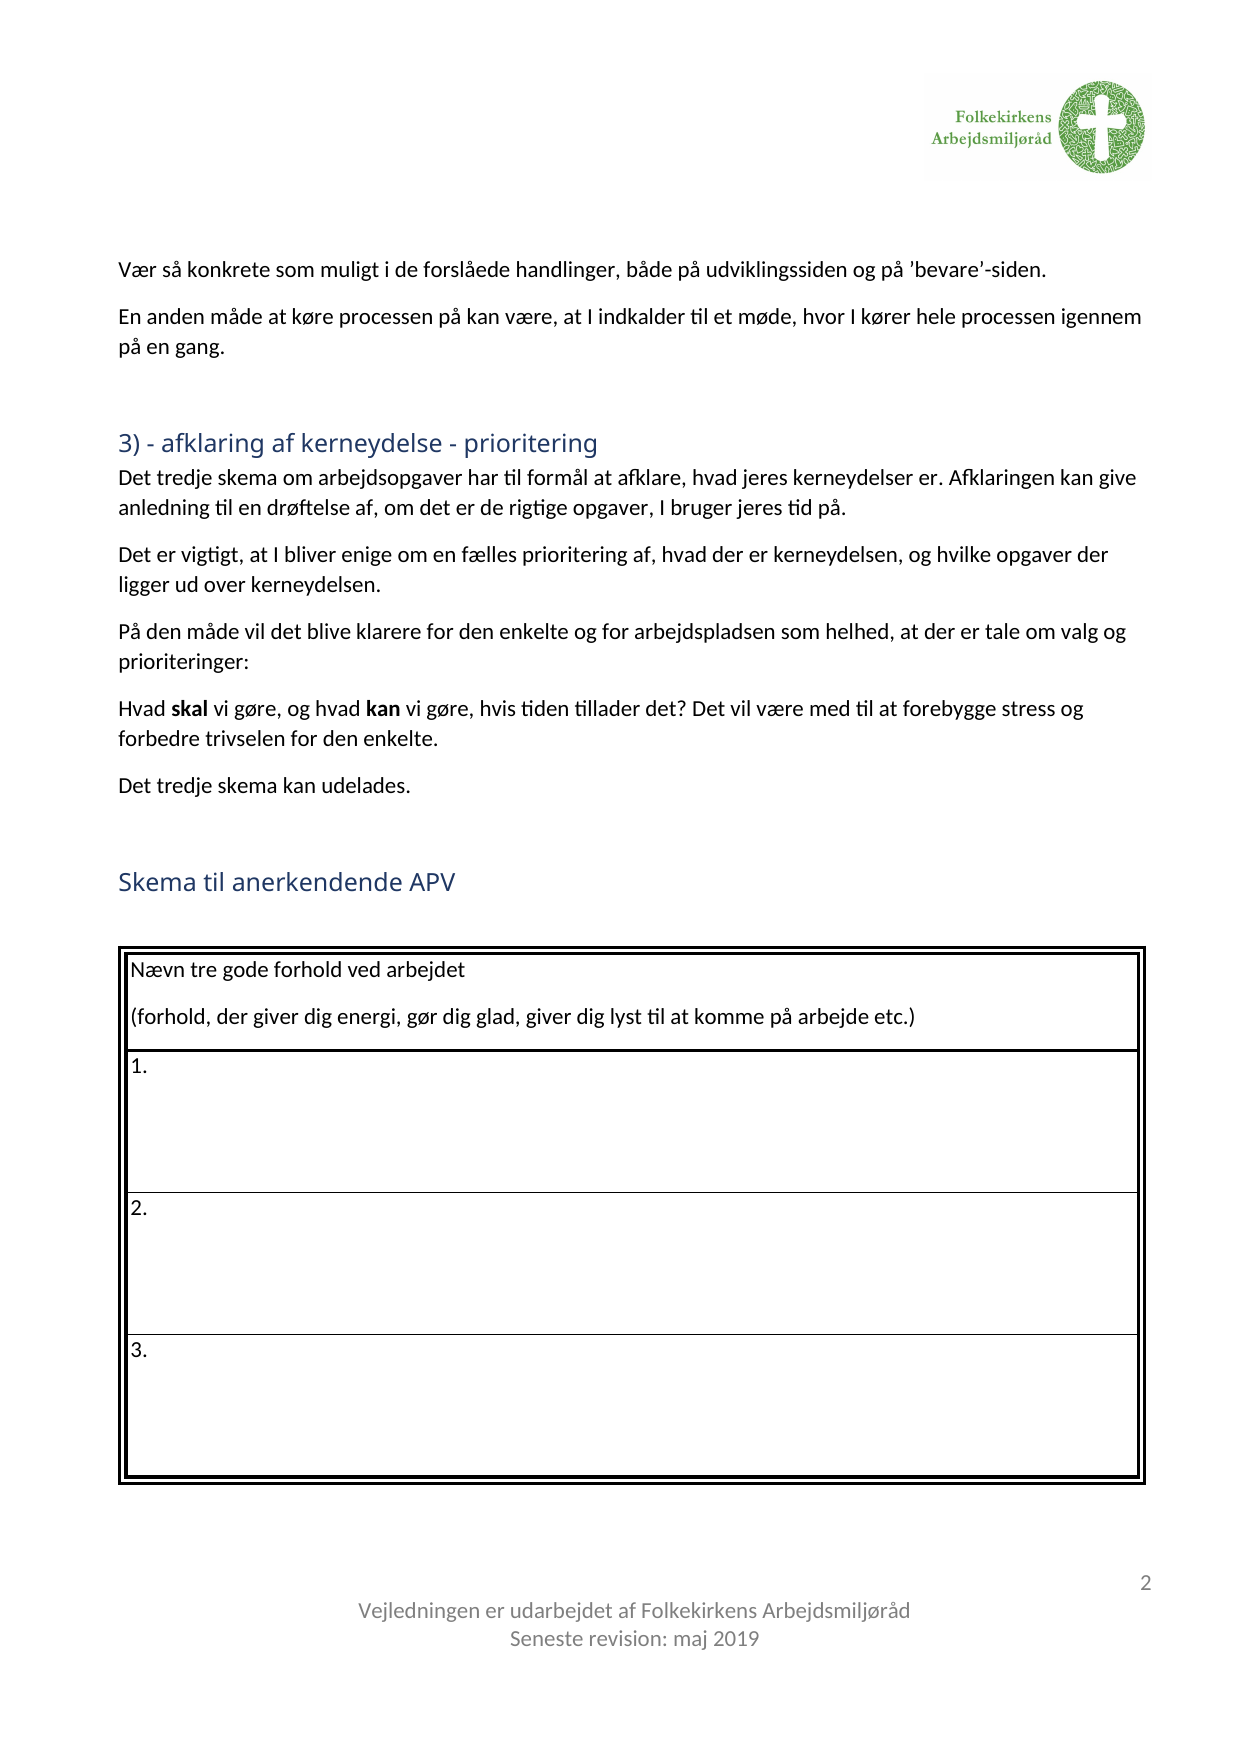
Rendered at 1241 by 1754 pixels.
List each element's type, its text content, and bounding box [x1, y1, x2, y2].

table_cell 2. [128, 1193, 1137, 1334]
text Det er vigtigt, at I bliver enige om en fælles prioritering af, hvad der er kerneydelsen, og hvilke opgaver der ligger ud over kerneydelsen. [118, 540, 1152, 598]
subtitle Skema til anerkendende APV [118, 865, 1152, 899]
text Det tredje skema om arbejdsopgaver har til formål at afklare, hvad jeres kerneydelser er. Afklaringen kan give anledning til en drøftelse af, om det er de rigtige opgaver, I bruger jeres tid på. [118, 463, 1152, 521]
text Hvad skal vi gøre, og hvad kan vi gøre, hvis tiden tillader det? Det vil være med til at forebygge stress og forbedre trivselen for den enkelte. [118, 694, 1152, 752]
text Det tredje skema kan udelades. [118, 771, 1152, 799]
table_cell 1. [128, 1052, 1137, 1192]
subtitle 3) - afklaring af kerneydelse - prioritering [118, 426, 1152, 460]
text En anden måde at køre processen på kan være, at I indkalder til et møde, hvor I kører hele processen igennem på en gang. [118, 302, 1152, 360]
text Vær så konkrete som muligt i de forslåede handlinger, både på udviklingssiden og på ’bevare’-siden. [118, 255, 1152, 283]
table_cell 3. [128, 1335, 1137, 1475]
table_header Nævn tre gode forhold ved arbejdet (forhold, der giver dig energi, gør dig glad, giver dig lyst til at komme på arbejde etc.) [123, 949, 1142, 1048]
text På den måde vil det blive klarere for den enkelte og for arbejdspladsen som helhed, at der er tale om valg og prioriteringer: [118, 617, 1152, 675]
picture [924, 73, 1152, 181]
